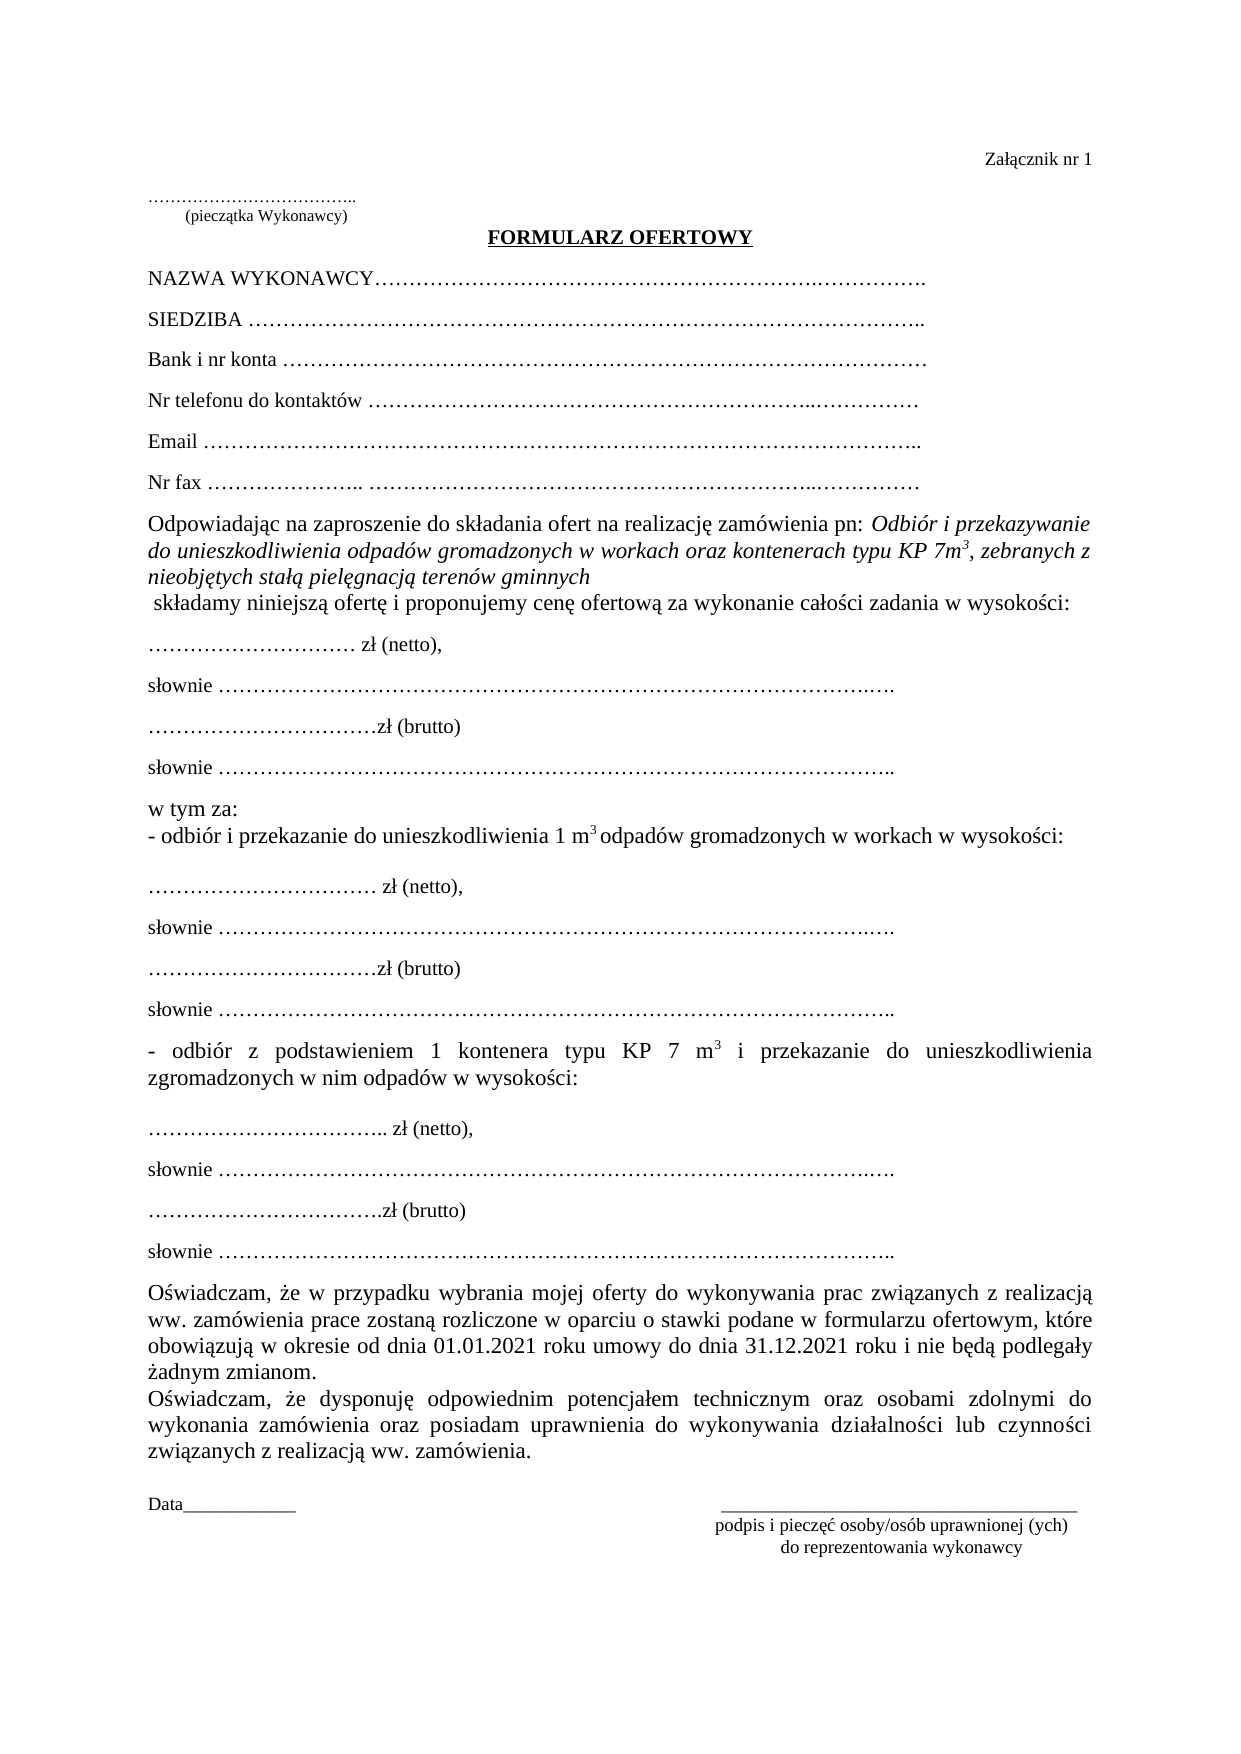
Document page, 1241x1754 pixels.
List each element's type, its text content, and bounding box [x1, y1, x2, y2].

text Załącznik nr 1 [148, 148, 1093, 169]
text Data____________ ______________________________________ [148, 1492, 1093, 1514]
text …………………………….zł (brutto) [148, 1198, 1093, 1222]
text ……………………………zł (brutto) [148, 956, 1093, 980]
text w tym za: [148, 795, 1093, 822]
text słownie …………………………………………………………………………………….. [148, 997, 1093, 1021]
text FORMULARZ OFERTOWY [148, 225, 1093, 249]
text składamy niniejszą ofertę i proponujemy cenę ofertową za wykonanie całości zadania w wysokości: [148, 589, 1093, 616]
text ………………………… zł (netto), [148, 632, 1093, 656]
text słownie …………………………………………………………………………………….. [148, 754, 1093, 779]
text słownie ………………………………………………………………………………….…. [148, 915, 1093, 939]
text słownie …………………………………………………………………………………….. [148, 1238, 1093, 1263]
text NAZWA WYKONAWCY……………………………………………………….……………. [148, 266, 1093, 290]
text słownie ………………………………………………………………………………….…. [148, 673, 1093, 697]
text Nr telefonu do kontaktów ………………………………………………………..…………… [148, 388, 1093, 412]
text Email ………………………………………………………………………………………….. [148, 429, 1093, 453]
text SIEDZIBA …………………………………………………………………………………….. [148, 307, 1093, 331]
text …………………………… zł (netto), [148, 874, 1093, 898]
text Nr fax ………………….. ………………………………………………………..…………… [148, 469, 1093, 494]
text …………………………….. zł (netto), [148, 1116, 1093, 1140]
text Bank i nr konta ………………………………………………………………………………… [148, 347, 1093, 371]
text ……………………………….. [148, 187, 1093, 206]
text Oświadczam, że dysponuję odpowiednim potencjałem technicznym oraz osobami zdolnymi do wykonania zamówienia oraz posiadam uprawnienia do wykonywania działalności lub czynności związanych z realizacją ww. zamówienia. [148, 1385, 1093, 1464]
text - odbiór z podstawieniem 1 kontenera typu KP 7 m3 i przekazanie do unieszkodliwienia zgromadzonych w nim odpadów w wysokości: [148, 1037, 1093, 1090]
text Odpowiadając na zaproszenie do składania ofert na realizację zamówienia pn: Odbiór i przekazywanie do unieszkodliwienia odpadów gromadzonych w workach oraz kontenerach typu KP 7m3, zebranych z nieobjętych stałą pielęgnacją terenów gminnych [148, 510, 1093, 589]
text słownie ………………………………………………………………………………….…. [148, 1157, 1093, 1181]
text do reprezentowania wykonawcy [148, 1536, 1093, 1557]
text (pieczątka Wykonawcy) [148, 206, 1093, 225]
text ……………………………zł (brutto) [148, 714, 1093, 738]
text - odbiór i przekazanie do unieszkodliwienia 1 m3 odpadów gromadzonych w workach w wysokości: [148, 822, 1093, 848]
text podpis i pieczęć osoby/osób uprawnionej (ych) [148, 1514, 1093, 1536]
text Oświadczam, że w przypadku wybrania mojej oferty do wykonywania prac związanych z realizacją ww. zamówienia prace zostaną rozliczone w oparciu o stawki podane w formularzu ofertowym, które obowiązują w okresie od dnia 01.01.2021 roku umowy do dnia 31.12.2021 roku i nie będą podlegały żadnym zmianom. [148, 1279, 1093, 1385]
